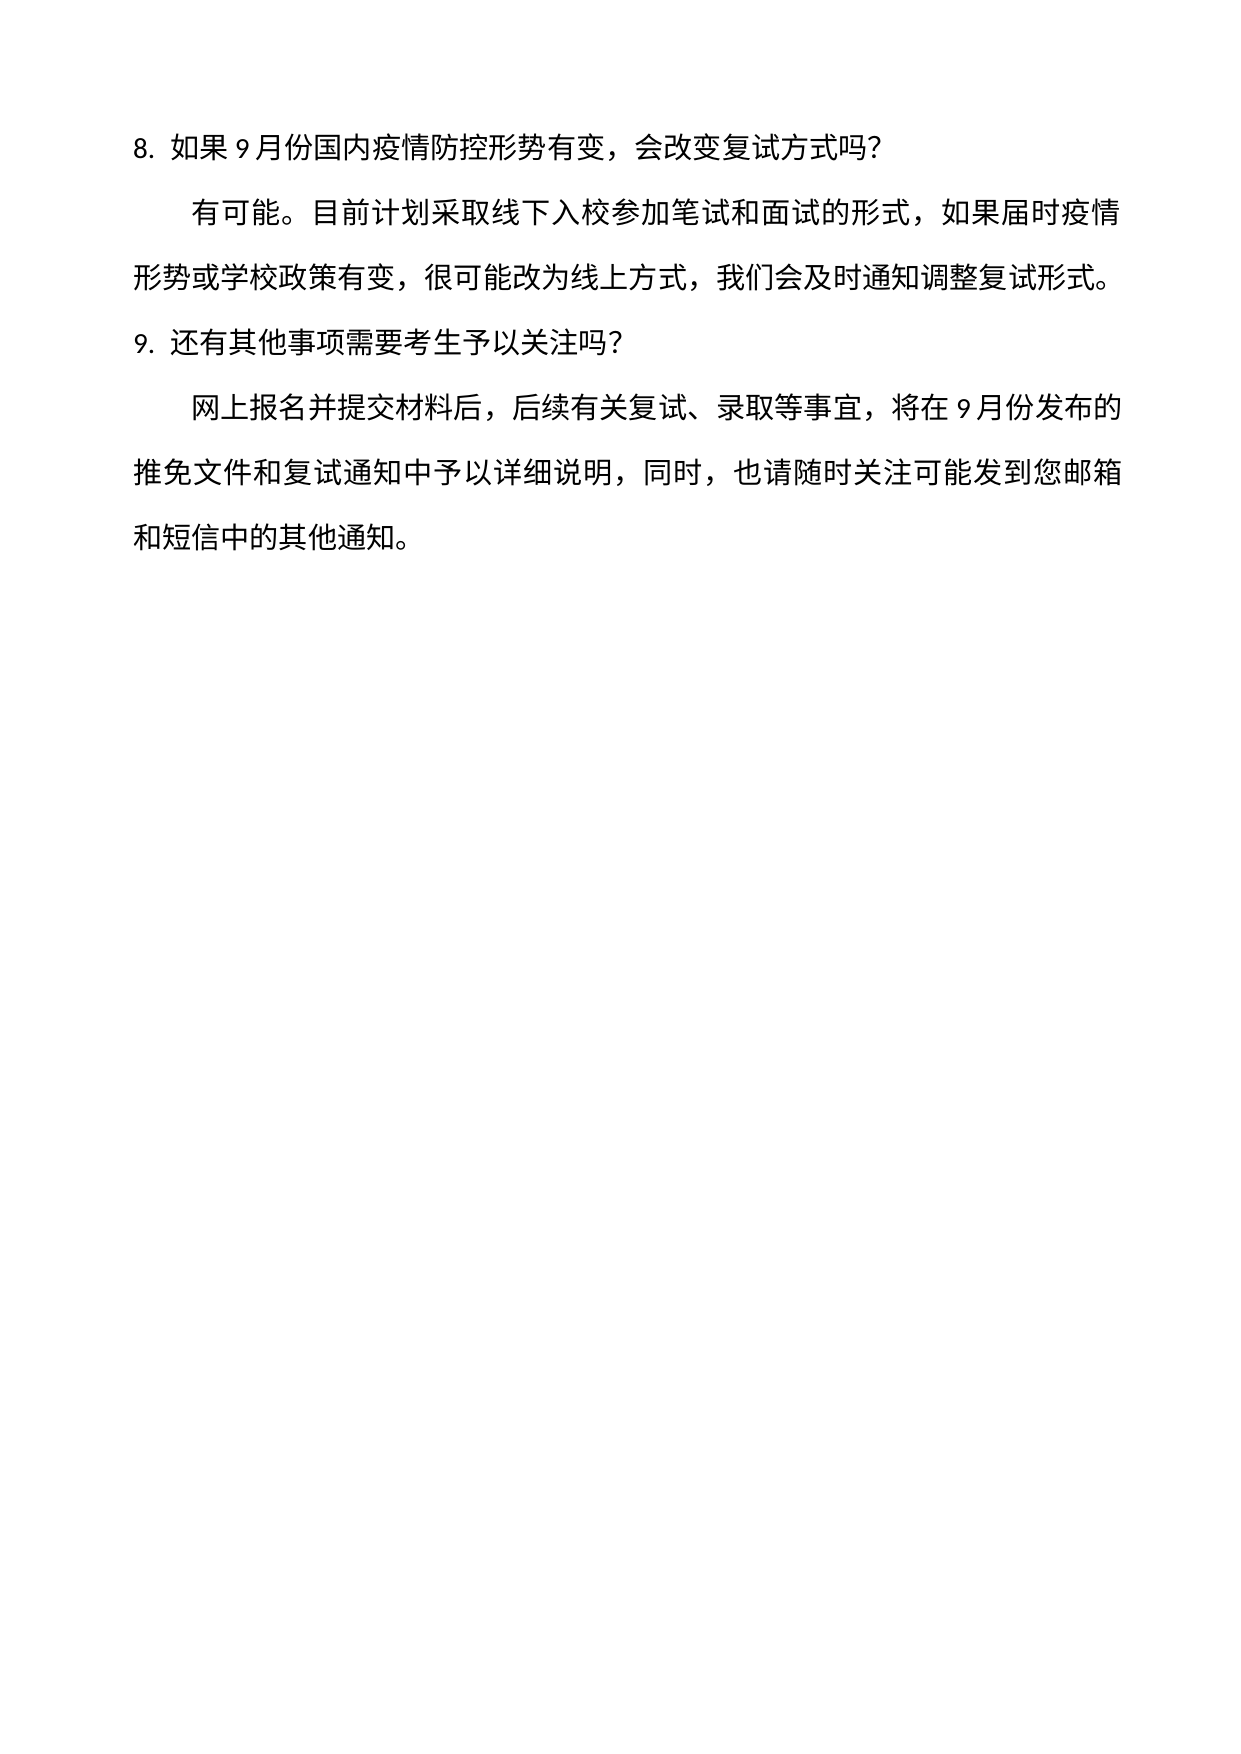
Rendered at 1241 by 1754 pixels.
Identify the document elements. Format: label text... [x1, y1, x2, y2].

list 如果9月份国内疫情防控形势有变，会改变复试方式吗？ [133, 113, 1122, 178]
list 还有其他事项需要考生予以关注吗？ [133, 308, 1122, 373]
text 有可能。目前计划采取线下入校参加笔试和面试的形式，如果届时疫情形势或学校政策有变，很可能改为线上方式，我们会及时通知调整复试形式。 [133, 178, 1122, 308]
text 网上报名并提交材料后，后续有关复试、录取等事宜，将在9月份发布的推免文件和复试通知中予以详细说明，同时，也请随时关注可能发到您邮箱和短信中的其他通知。 [133, 373, 1122, 568]
